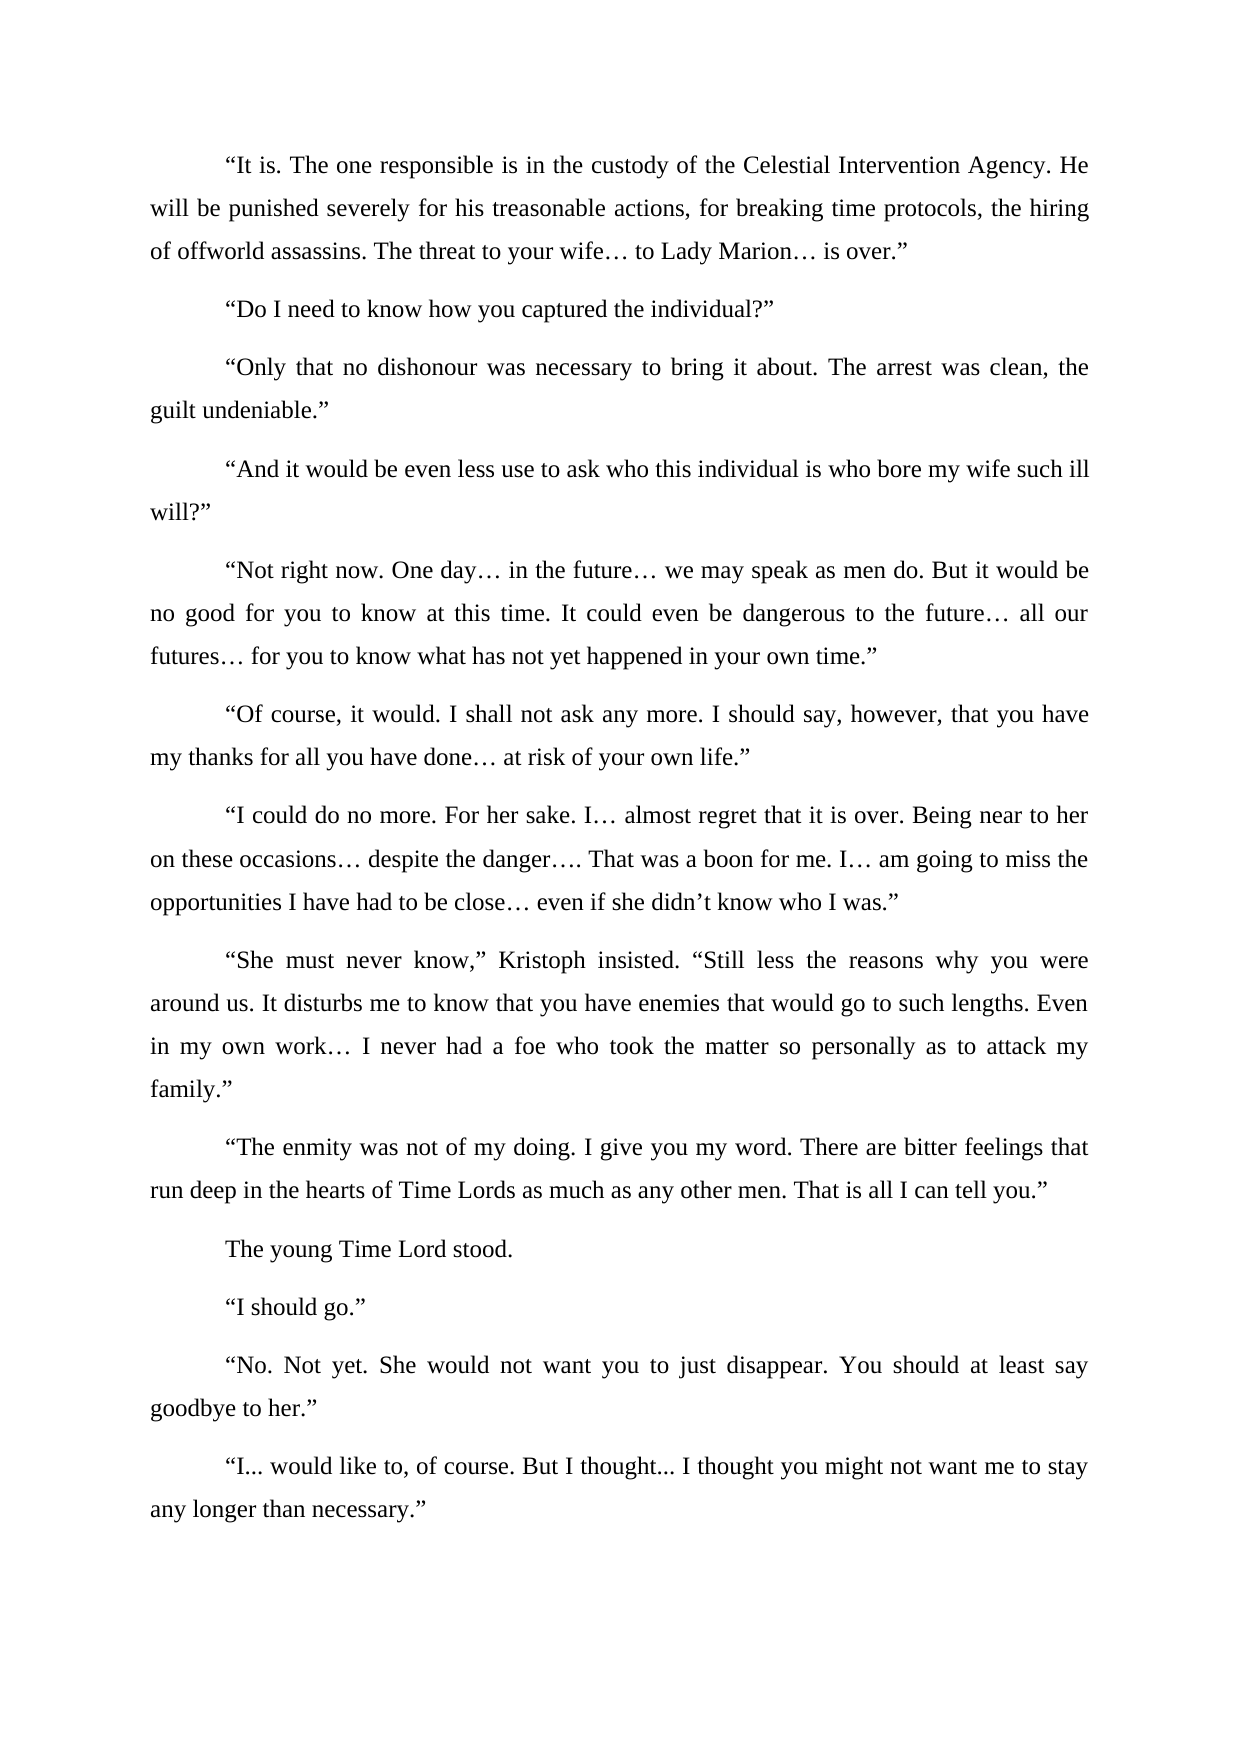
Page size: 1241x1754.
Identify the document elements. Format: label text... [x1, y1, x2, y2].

text “And it would be even less use to ask who this individual is who bore my wife such ill will?” [150, 454, 1090, 526]
text “Do I need to know how you captured the individual?” [150, 294, 1090, 323]
text “Of course, it would. I shall not ask any more. I should say, however, that you have my thanks for all you have done… at risk of your own life.” [150, 699, 1090, 771]
text “It is. The one responsible is in the custody of the Celestial Intervention Agency. He will be punished severely for his treasonable actions, for breaking time protocols, the hiring of offworld assassins. The threat to your wife… to Lady Marion… is over.” [150, 150, 1090, 265]
text “The enmity was not of my doing. I give you my word. There are bitter feelings that run deep in the hearts of Time Lords as much as any other men. That is all I can tell you.” [150, 1132, 1090, 1204]
text The young Time Lord stood. [150, 1234, 1090, 1262]
text “I could do no more. For her sake. I… almost regret that it is over. Being near to her on these occasions… despite the danger…. That was a boon for me. I… am going to miss the opportunities I have had to be close… even if she didn’t know who I was.” [150, 801, 1090, 916]
text “Not right now. One day… in the future… we may speak as men do. But it would be no good for you to know at this time. It could even be dangerous to the future… all our futures… for you to know what has not yet happened in your own time.” [150, 555, 1090, 670]
text “Only that no dishonour was necessary to bring it about. The arrest was clean, the guilt undeniable.” [150, 352, 1090, 424]
text “She must never know,” Kristoph insisted. “Still less the reasons why you were around us. It disturbs me to know that you have enemies that would go to such lengths. Even in my own work… I never had a foe who took the matter so personally as to attack my family.” [150, 945, 1090, 1103]
text “I... would like to, of course. But I thought... I thought you might not want me to stay any longer than necessary.” [150, 1451, 1090, 1523]
text “No. Not yet. She would not want you to just disappear. You should at least say goodbye to her.” [150, 1350, 1090, 1422]
text “I should go.” [150, 1292, 1090, 1321]
